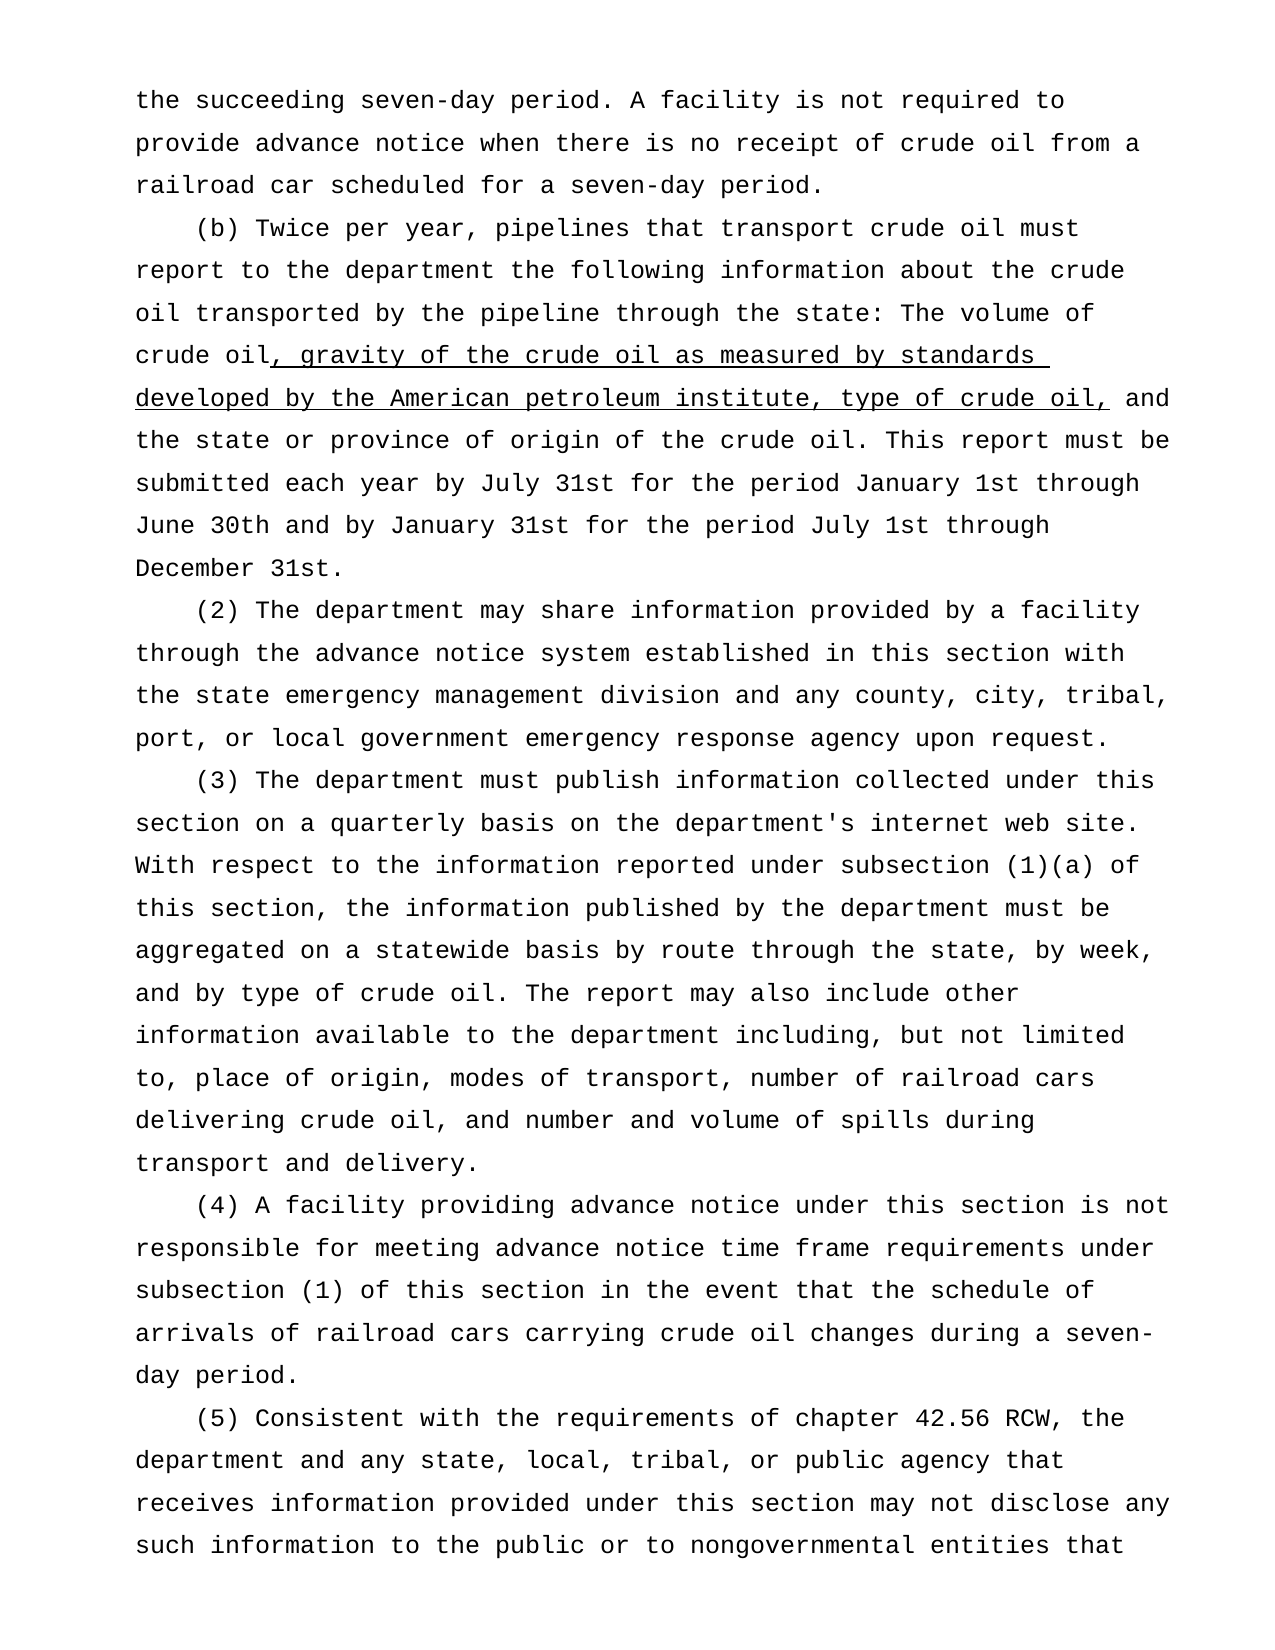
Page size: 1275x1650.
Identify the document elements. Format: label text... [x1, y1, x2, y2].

text (2) The department may share information provided by a facility through the advance notice system established in this section with the state emergency management division and any county, city, tribal, port, or local government emergency response agency upon request. [135, 585, 1170, 755]
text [135, 1392, 1170, 1562]
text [135, 75, 1170, 202]
text (4) A facility providing advance notice under this section is not responsible for meeting advance notice time frame requirements under subsection (1) of this section in the event that the schedule of arrivals of railroad cars carrying crude oil changes during a seven-day period. [135, 1180, 1170, 1392]
text (3) The department must publish information collected under this section on a quarterly basis on the department's internet web site. With respect to the information reported under subsection (1)(a) of this section, the information published by the department must be aggregated on a statewide basis by route through the state, by week, and by type of crude oil. The report may also include other information available to the department including, but not limited to, place of origin, modes of transport, number of railroad cars delivering crude oil, and number and volume of spills during transport and delivery. [135, 755, 1170, 1180]
text (b) Twice per year, pipelines that transport crude oil must report to the department the following information about the crude oil transported by the pipeline through the state: The volume of crude oil, gravity of the crude oil as measured by standards developed by the American petroleum institute, type of crude oil, and the state or province of origin of the crude oil. This report must be submitted each year by July 31st for the period January 1st through June 30th and by January 31st for the period July 1st through December 31st. [135, 202, 1170, 585]
